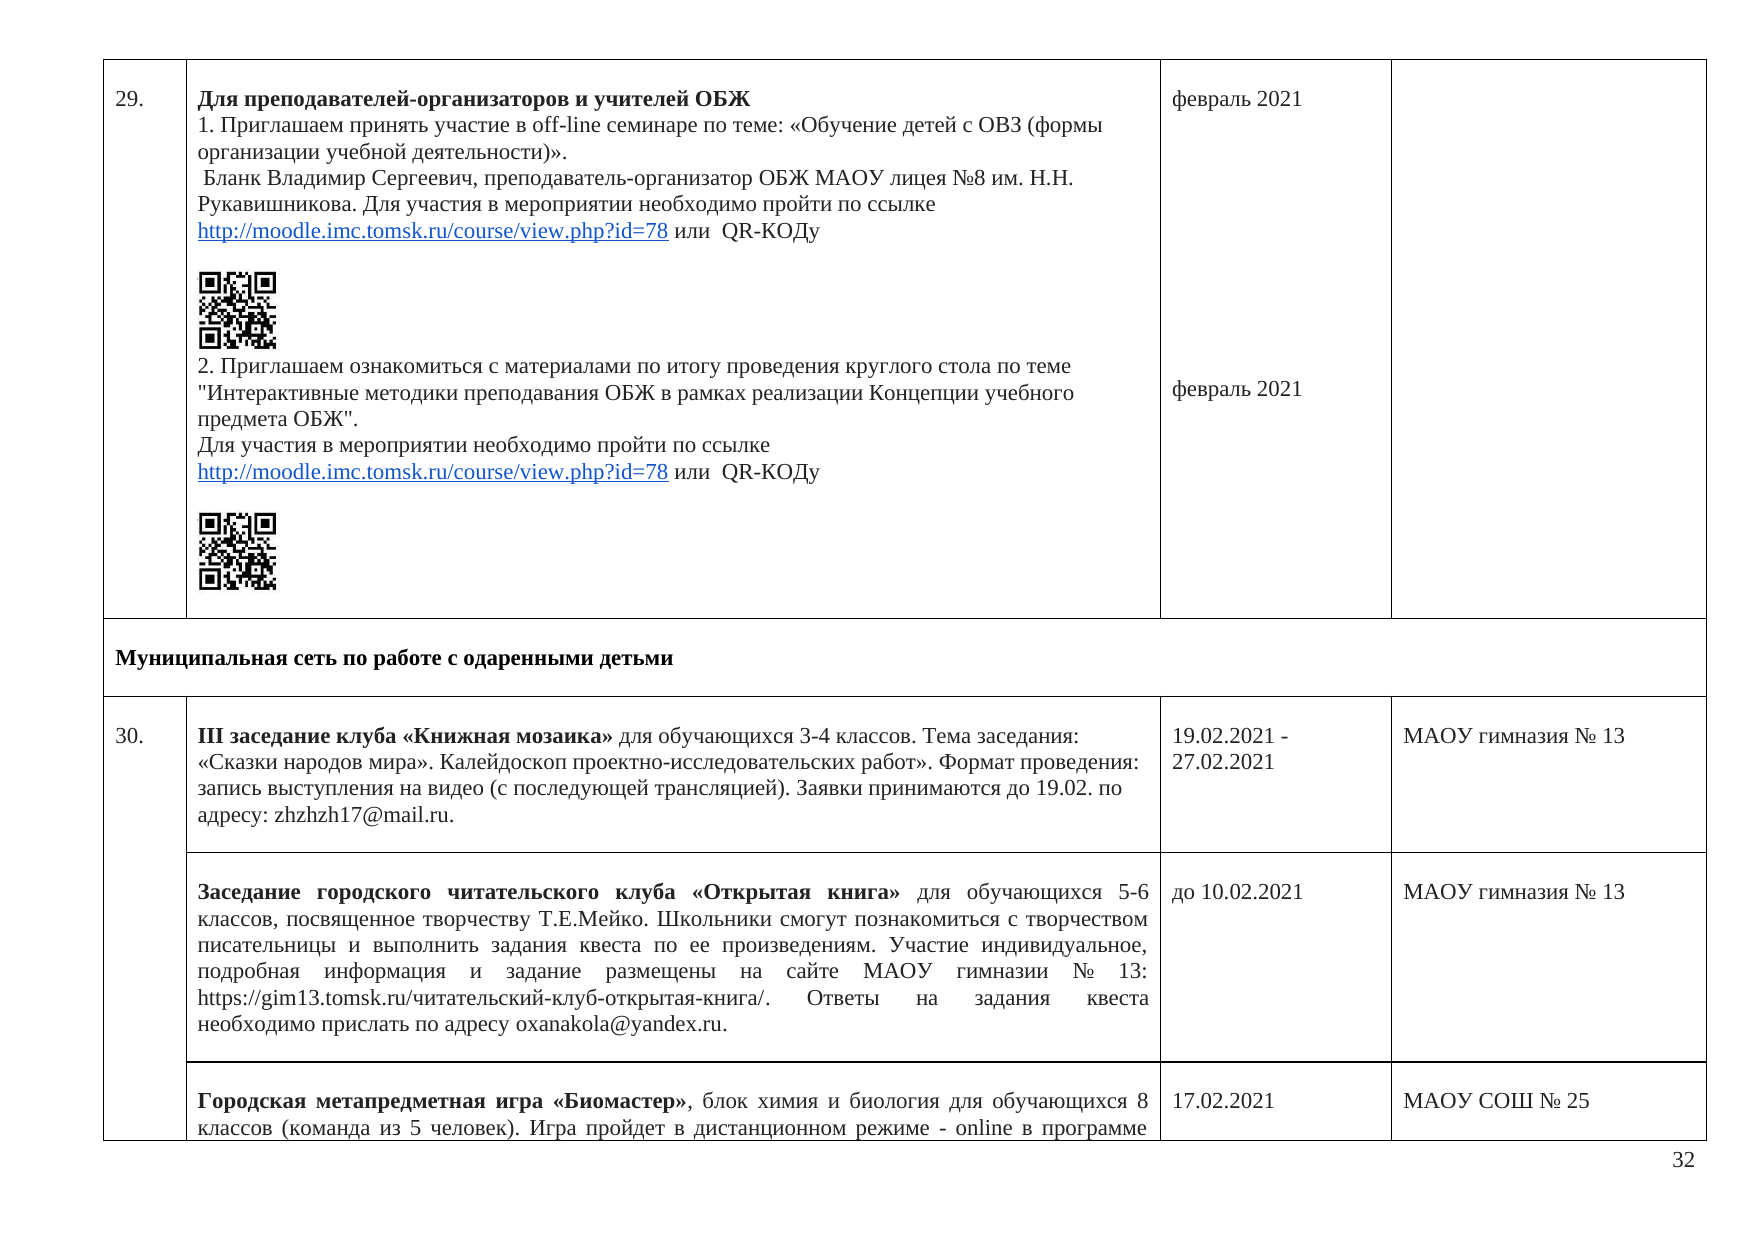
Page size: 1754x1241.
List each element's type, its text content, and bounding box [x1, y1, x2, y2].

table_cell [187, 1063, 1160, 1140]
table_cell Заседание городского читательского клуба «Открытая книга» для обучающихся 5-6 классов, посвященное творчеству Т.Е.Мейко. Школьники смогут познакомиться с творчеством писательницы и выполнить задания квеста по ее произведениям. Участие индивидуальное, подробная информация и задание размещены на сайте МАОУ гимназии № 13: https://gim13.tomsk.ru/читательский-клуб-открытая-книга/. Ответы на задания квеста необходимо прислать по адресу oxanakola@yandex.ru. [187, 853, 1160, 1061]
table_cell февраль 2021 февраль 2021 [1161, 60, 1391, 618]
picture [197, 269, 281, 353]
picture [197, 510, 281, 594]
table_cell МАОУ гимназия № 13 [1392, 697, 1706, 852]
table_cell [104, 60, 186, 618]
table_cell Для преподавателей-организаторов и учителей ОБЖ 1. Приглашаем принять участие в off-line семинаре по теме: «Обучение детей с ОВЗ (формы организации учебной деятельности)». Бланк Владимир Сергеевич, преподаватель-организатор ОБЖ МАОУ лицея №8 им. Н.Н. Рукавишникова. Для участия в мероприятии необходимо пройти по ссылке http://moodle.imc.tomsk.ru/course/view.php?id=78 или QR-КОДу 2. Приглашаем ознакомиться с материалами по итогу проведения круглого стола по теме "Интерактивные методики преподавания ОБЖ в рамках реализации Концепции учебного предмета ОБЖ". Для участия в мероприятии необходимо пройти по ссылке http://moodle.imc.tomsk.ru/course/view.php?id=78 или QR-КОДу [187, 60, 1160, 618]
table_cell МАОУ гимназия № 13 [1392, 853, 1706, 1061]
table_cell [1392, 60, 1706, 618]
table_cell [104, 697, 186, 1140]
table_cell Муниципальная сеть по работе с одаренными детьми [104, 619, 1706, 696]
table_cell III заседание клуба «Книжная мозаика» для обучающихся 3-4 классов. Тема заседания: «Сказки народов мира». Калейдоскоп проектно-исследовательских работ». Формат проведения: запись выступления на видео (с последующей трансляцией). Заявки принимаются до 19.02. по адресу: zhzhzh17@mail.ru. [187, 697, 1160, 852]
table_cell 19.02.2021 - 27.02.2021 [1161, 697, 1391, 852]
table_cell МАОУ СОШ № 25 [1392, 1063, 1706, 1140]
table_cell 17.02.2021 15.00 [1161, 1063, 1391, 1140]
table_cell до 10.02.2021 [1161, 853, 1391, 1061]
